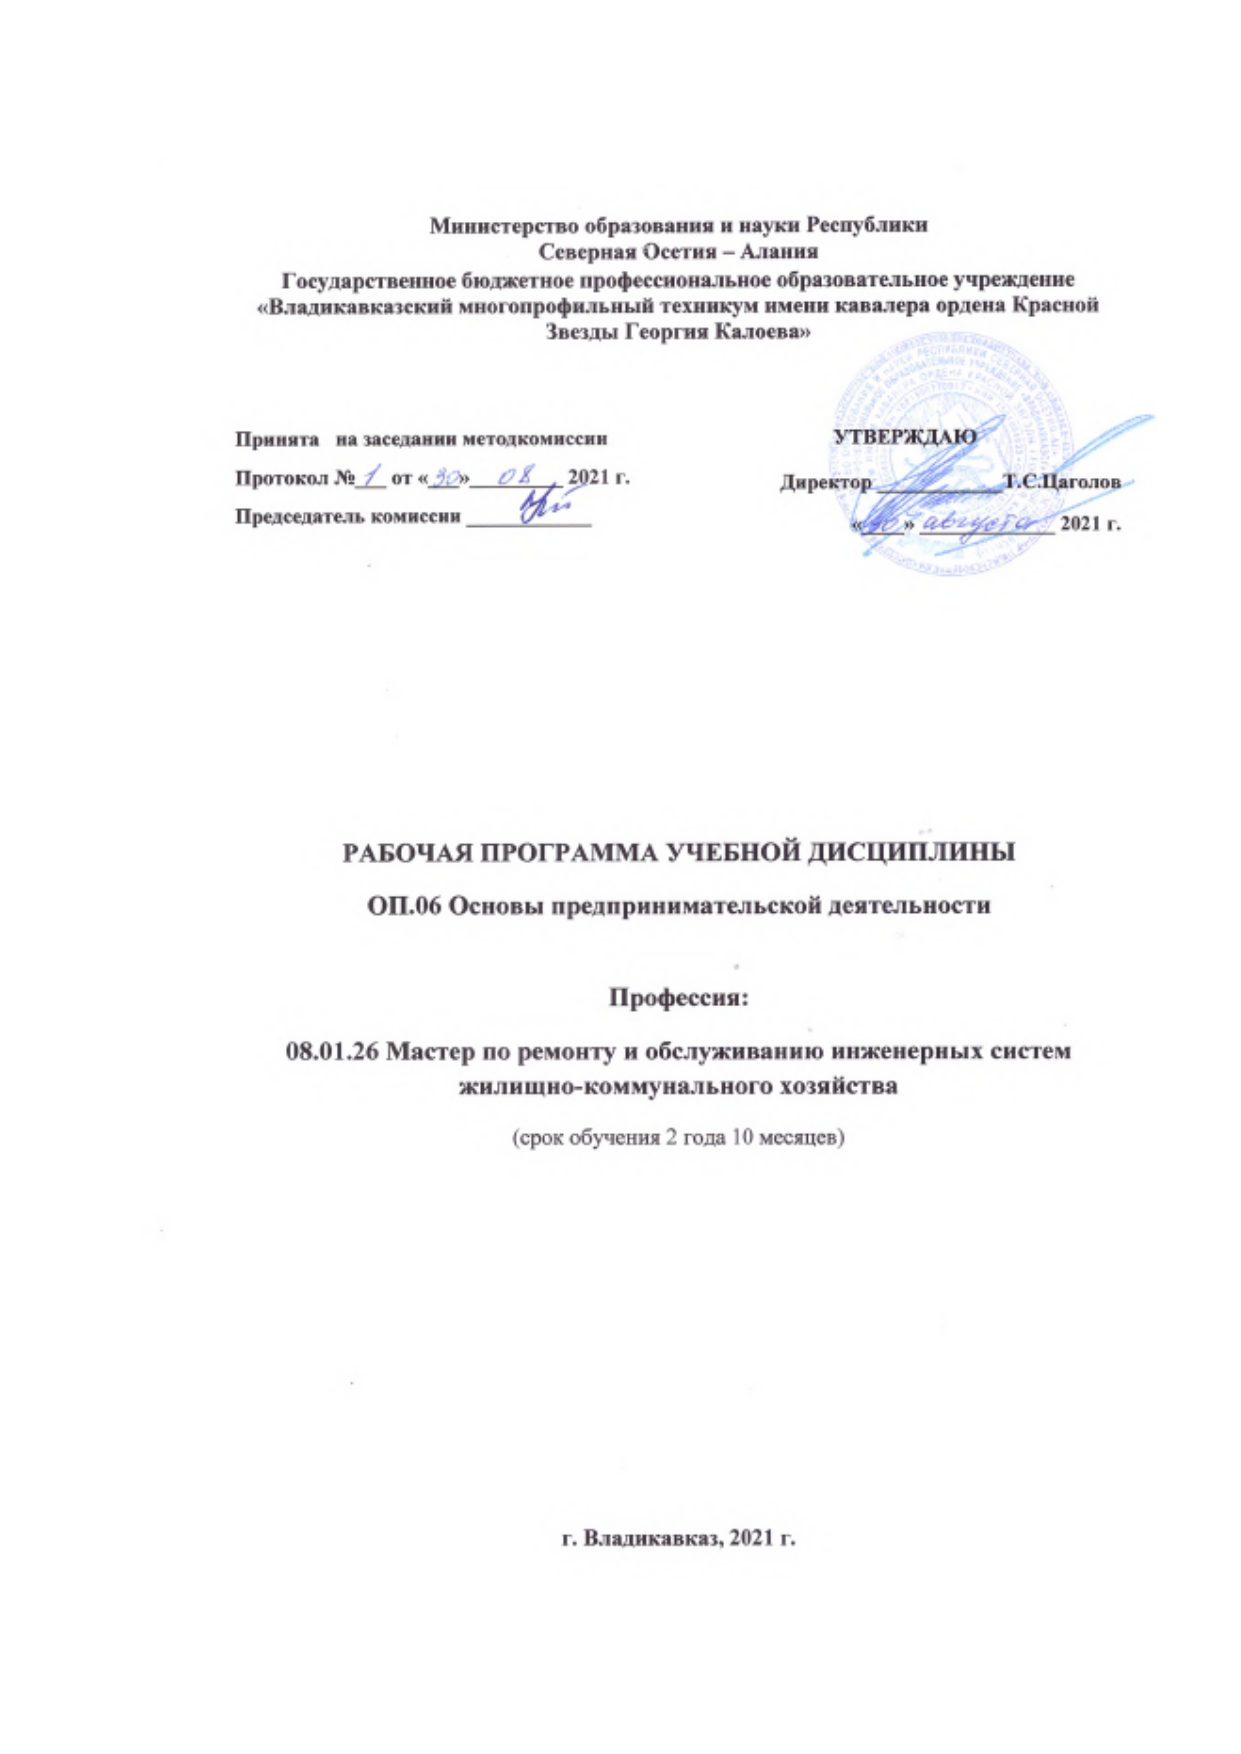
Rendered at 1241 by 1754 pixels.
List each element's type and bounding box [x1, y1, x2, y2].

picture [140, 157, 1159, 1579]
